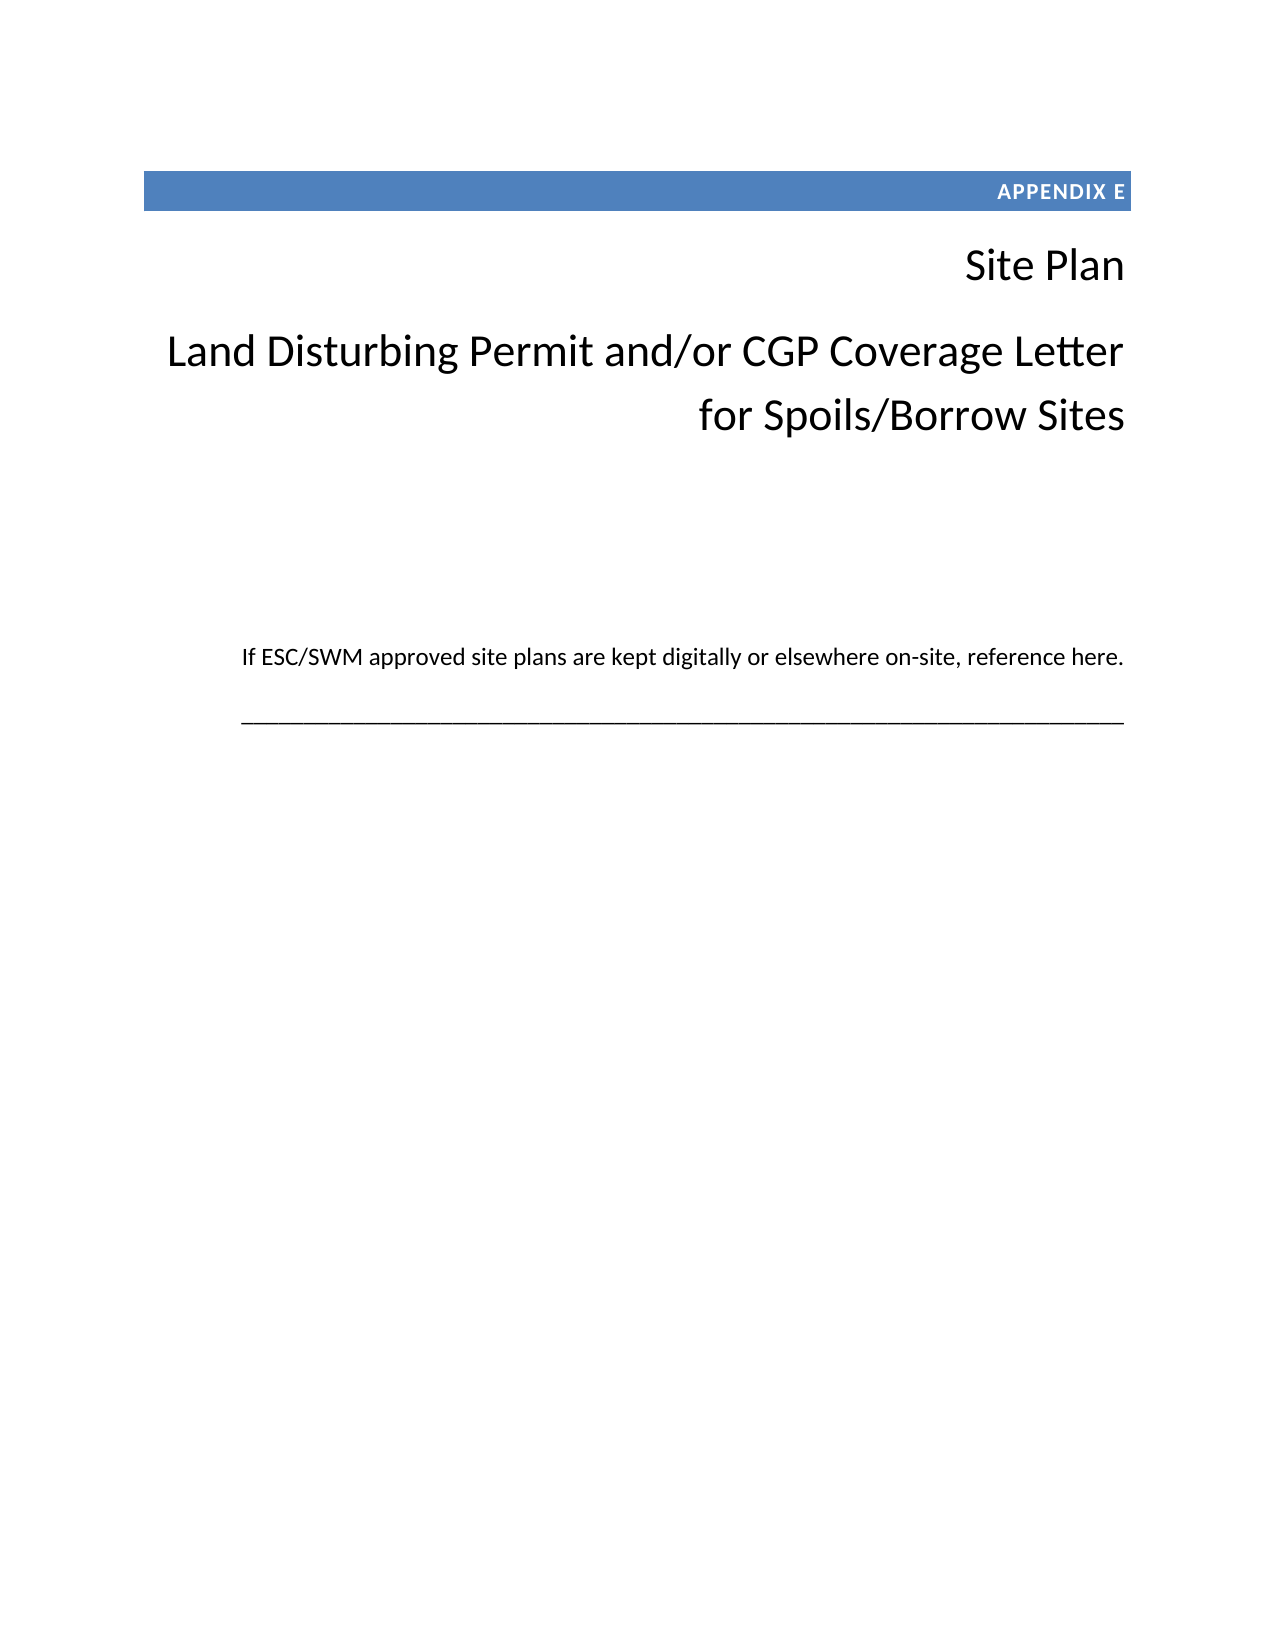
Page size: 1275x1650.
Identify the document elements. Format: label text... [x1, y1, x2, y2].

text If ESC/SWM approved site plans are kept digitally or elsewhere on-site, reference here. [150, 641, 1125, 672]
subtitle appendix E [150, 177, 1125, 205]
text _______________________________________________________________________ [150, 697, 1125, 727]
text Land Disturbing Permit and/or CGP Coverage Letter for Spoils/Borrow Sites [150, 321, 1125, 442]
text Site Plan [150, 236, 1125, 292]
